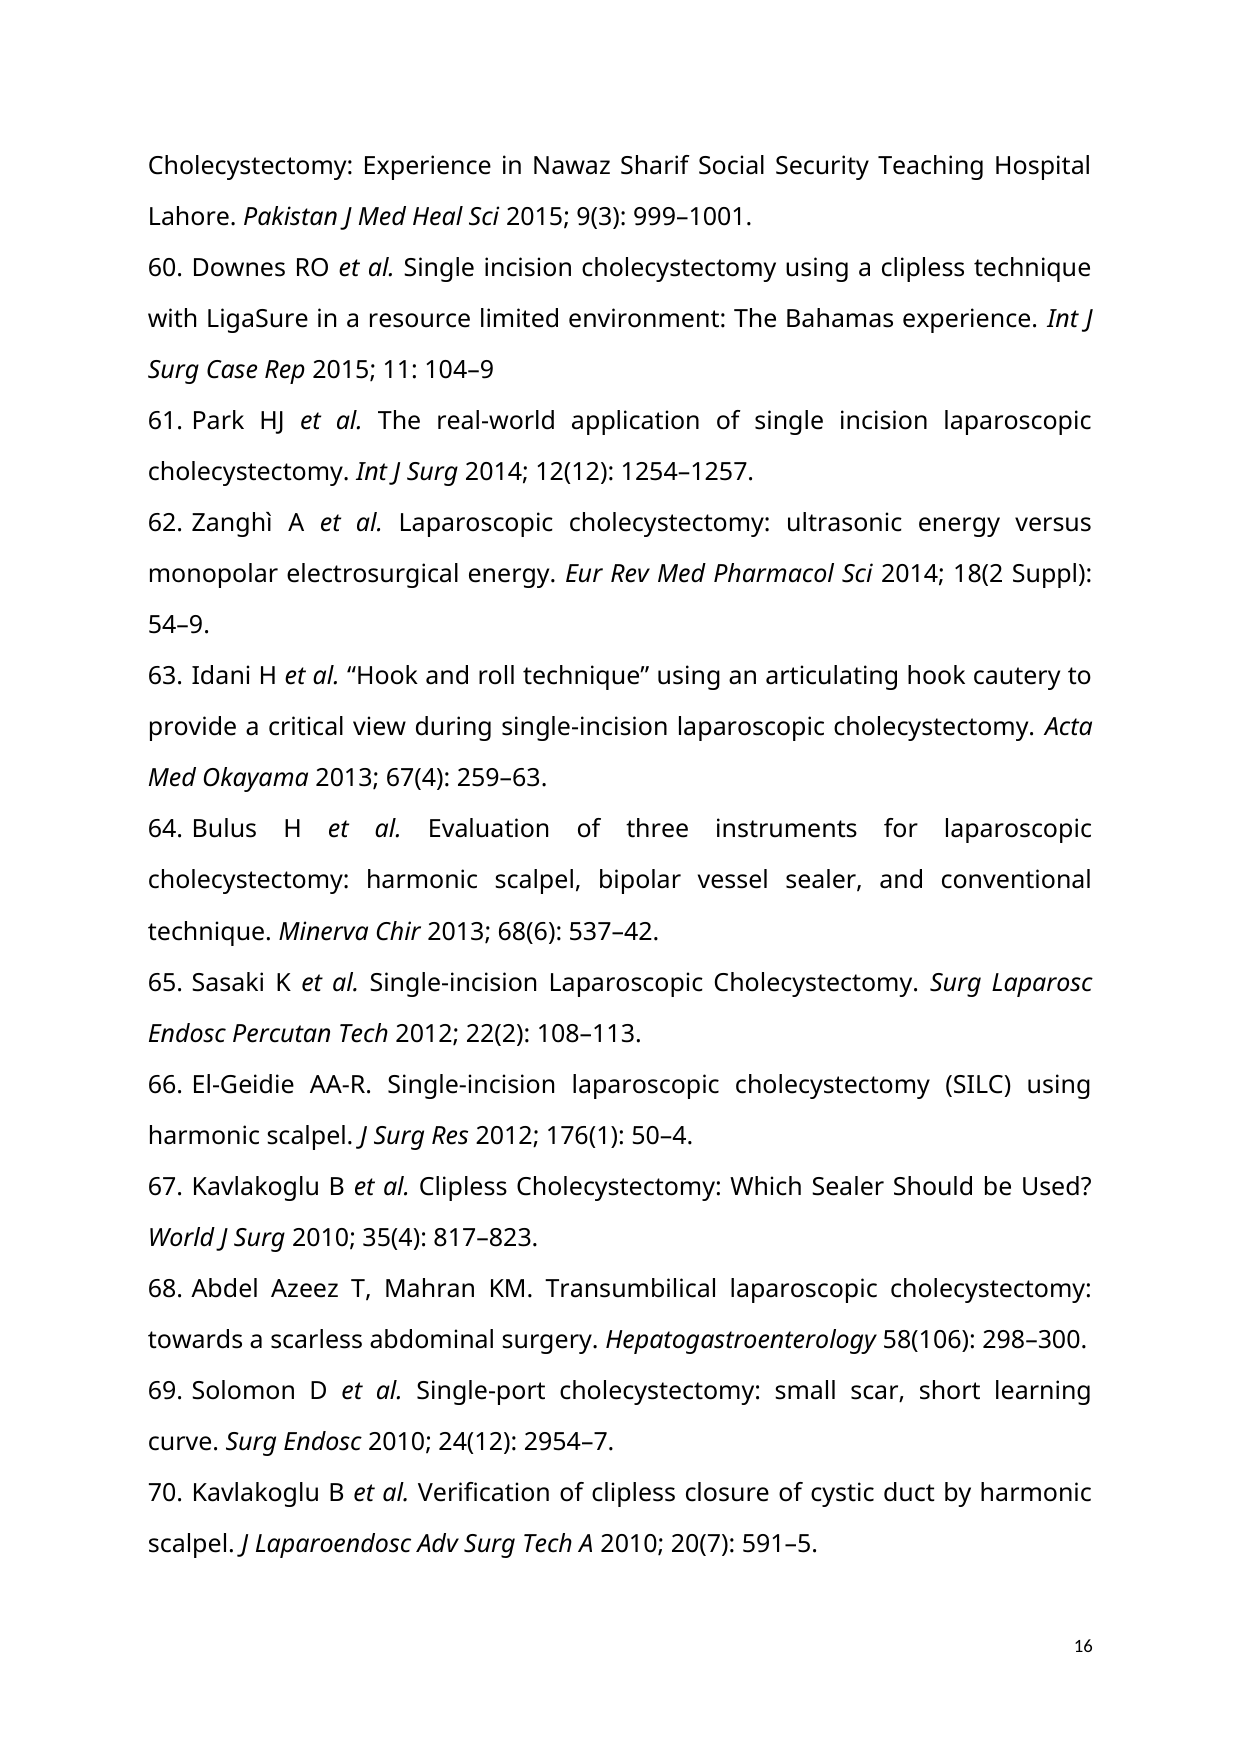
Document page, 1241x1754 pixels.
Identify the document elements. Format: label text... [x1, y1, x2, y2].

text 70. Kavlakoglu B et al. Verification of clipless closure of cystic duct by harmonic scalpel. J Laparoendosc Adv Surg Tech A 2010; 20(7): 591–5. [148, 1475, 1093, 1560]
text 64. Bulus H et al. Evaluation of three instruments for laparoscopic cholecystectomy: harmonic scalpel, bipolar vessel sealer, and conventional technique. Minerva Chir 2013; 68(6): 537–42. [148, 811, 1093, 947]
text 69. Solomon D et al. Single-port cholecystectomy: small scar, short learning curve. Surg Endosc 2010; 24(12): 2954–7. [148, 1373, 1093, 1458]
text 60. Downes RO et al. Single incision cholecystectomy using a clipless technique with LigaSure in a resource limited environment: The Bahamas experience. Int J Surg Case Rep 2015; 11: 104–9 [148, 250, 1093, 386]
text 66. El-Geidie AA-R. Single-incision laparoscopic cholecystectomy (SILC) using harmonic scalpel. J Surg Res 2012; 176(1): 50–4. [148, 1066, 1093, 1151]
text 62. Zanghì A et al. Laparoscopic cholecystectomy: ultrasonic energy versus monopolar electrosurgical energy. Eur Rev Med Pharmacol Sci 2014; 18(2 Suppl): 54–9. [148, 505, 1093, 641]
text 65. Sasaki K et al. Single-incision Laparoscopic Cholecystectomy. Surg Laparosc Endosc Percutan Tech 2012; 22(2): 108–113. [148, 964, 1093, 1049]
text 63. Idani H et al. “Hook and roll technique” using an articulating hook cautery to provide a critical view during single-incision laparoscopic cholecystectomy. Acta Med Okayama 2013; 67(4): 259–63. [148, 658, 1093, 794]
text 68. Abdel Azeez T, Mahran KM. Transumbilical laparoscopic cholecystectomy: towards a scarless abdominal surgery. Hepatogastroenterology 58(106): 298–300. [148, 1271, 1093, 1356]
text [148, 148, 1093, 233]
text 61. Park HJ et al. The real-world application of single incision laparoscopic cholecystectomy. Int J Surg 2014; 12(12): 1254–1257. [148, 403, 1093, 488]
text 67. Kavlakoglu B et al. Clipless Cholecystectomy: Which Sealer Should be Used? World J Surg 2010; 35(4): 817–823. [148, 1168, 1093, 1253]
